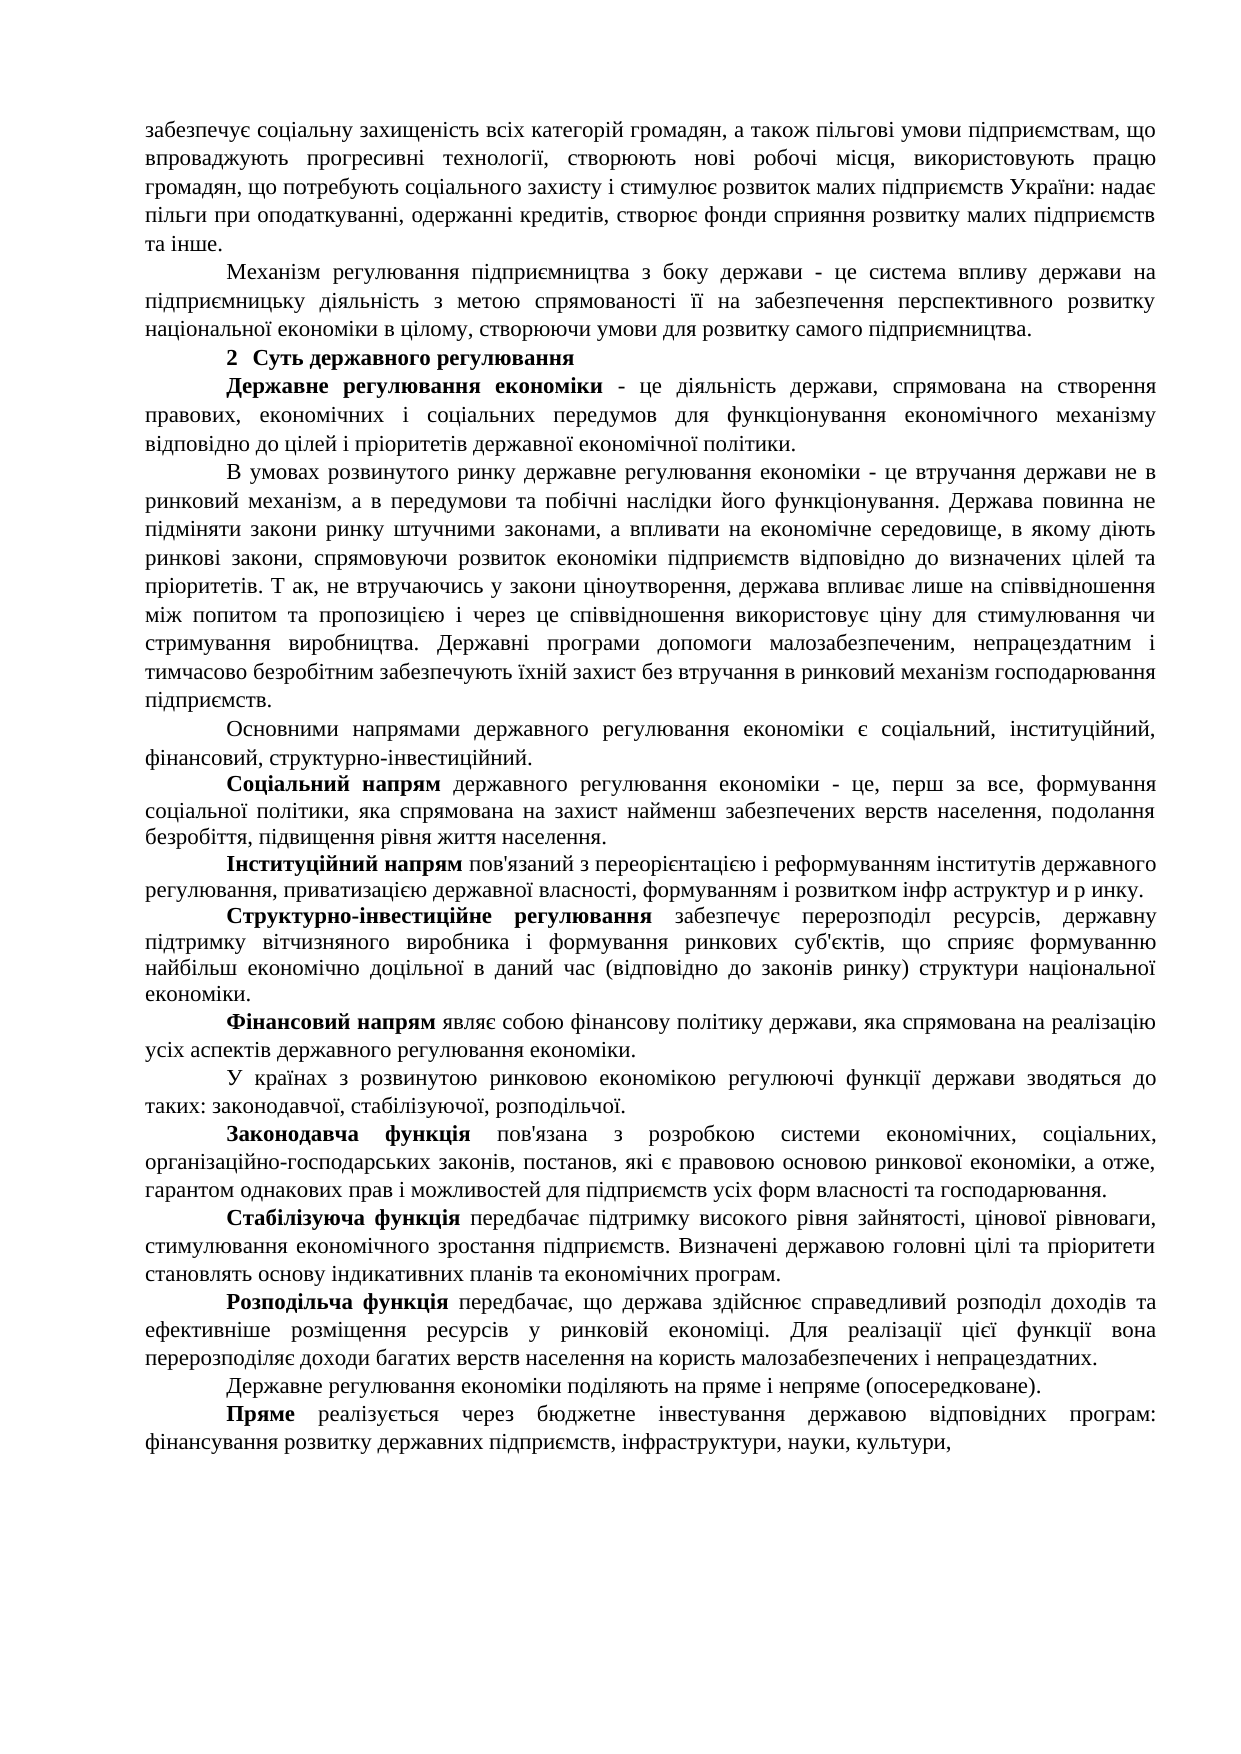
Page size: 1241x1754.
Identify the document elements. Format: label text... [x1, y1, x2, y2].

text Законодавча функція пов'язана з розробкою системи економічних, соціальних, організаційно-господарських законів, постанов, які є правовою основою ринкової економіки, а отже, гарантом однакових прав і можливостей для підприємств усіх форм власності та господарювання. [145, 1119, 1157, 1203]
text Інституційний напрям пов'язаний з переорієнтацією і реформуванням інститутів державного регулювання, приватизацією державної власності, формуванням і розвитком інфр аструктур и р инку. [145, 850, 1157, 903]
text Механізм регулювання підприємництва з боку держави - це система впливу держави на підприємницьку діяльність з метою спрямованості її на забезпечення перспективного розвитку національної економіки в цілому, створюючи умови для розвитку самого підприємництва. [145, 257, 1157, 342]
text Державне регулювання економіки - це діяльність держави, спрямована на створення правових, економічних і соціальних передумов для функціонування економічного механізму відповідно до цілей і пріоритетів державної економічної політики. [145, 371, 1157, 457]
text В умовах розвинутого ринку державне регулювання економіки - це втручання держави не в ринковий механізм, а в передумови та побічні наслідки його функціонування. Держава повинна не підміняти закони ринку штучними законами, а впливати на економічне середовище, в якому діють ринкові закони, спрямовуючи розвиток економіки підприємств відповідно до визначених цілей та пріоритетів. Т ак, не втручаючись у закони ціноутворення, держава впливає лише на співвідношення між попитом та пропозицією і через це співвідношення використовує ціну для стимулювання чи стримування виробництва. Державні програми допомоги малозабезпеченим, непрацездатним і тимчасово безробітним забезпечують їхній захист без втручання в ринковий механізм господарювання підприємств. [145, 457, 1157, 713]
text Розподільча функція передбачає, що держава здійснює справедливий розподіл доходів та ефективніше розміщення ресурсів у ринковій економіці. Для реалізації цієї функції вона перерозподіляє доходи багатих верств населення на користь малозабезпечених і непрацездатних. [145, 1287, 1157, 1371]
text Основними напрямами державного регулювання економіки є соціальний, інституційний, фінансовий, структурно-інвестиційний. [145, 713, 1157, 771]
text Державне регулювання економіки поділяють на пряме і непряме (опосередковане). [145, 1371, 1157, 1399]
text Пряме реалізується через бюджетне інвестування державою відповідних програм: фінансування розвитку державних підприємств, інфраструктури, науки, культури, [145, 1399, 1157, 1455]
text Фінансовий напрям являє собою фінансову політику держави, яка спрямована на реалізацію усіх аспектів державного регулювання економіки. [145, 1007, 1157, 1063]
text У країнах з розвинутою ринковою економікою регулюючі функції держави зводяться до таких: законодавчої, стабілізуючої, розподільчої. [145, 1063, 1157, 1119]
list Суть державного регулювання [145, 342, 1157, 371]
text Структурно-інвестиційне регулювання забезпечує перерозподіл ресурсів, державну підтримку вітчизняного виробника і формування ринкових суб'єктів, що сприяє формуванню найбільш економічно доцільної в даний час (відповідно до законів ринку) структури національної економіки. [145, 903, 1157, 1007]
text Соціальний напрям державного регулювання економіки - це, перш за все, формування соціальної політики, яка спрямована на захист найменш забезпечених верств населення, подолання безробіття, підвищення рівня життя населення. [145, 771, 1157, 850]
text Стабілізуюча функція передбачає підтримку високого рівня зайнятості, цінової рівноваги, стимулювання економічного зростання підприємств. Визначені державою головні цілі та пріоритети становлять основу індикативних планів та економічних програм. [145, 1203, 1157, 1287]
text забезпечує соціальну захищеність всіх категорій громадян, а також пільгові умови підприємствам, що впроваджують прогресивні технології, створюють нові робочі місця, використовують працю громадян, що потребують соціального захисту і стимулює розвиток малих підприємств України: надає пільги при оподаткуванні, одержанні кредитів, створює фонди сприяння розвитку малих підприємств та інше. [145, 114, 1157, 257]
